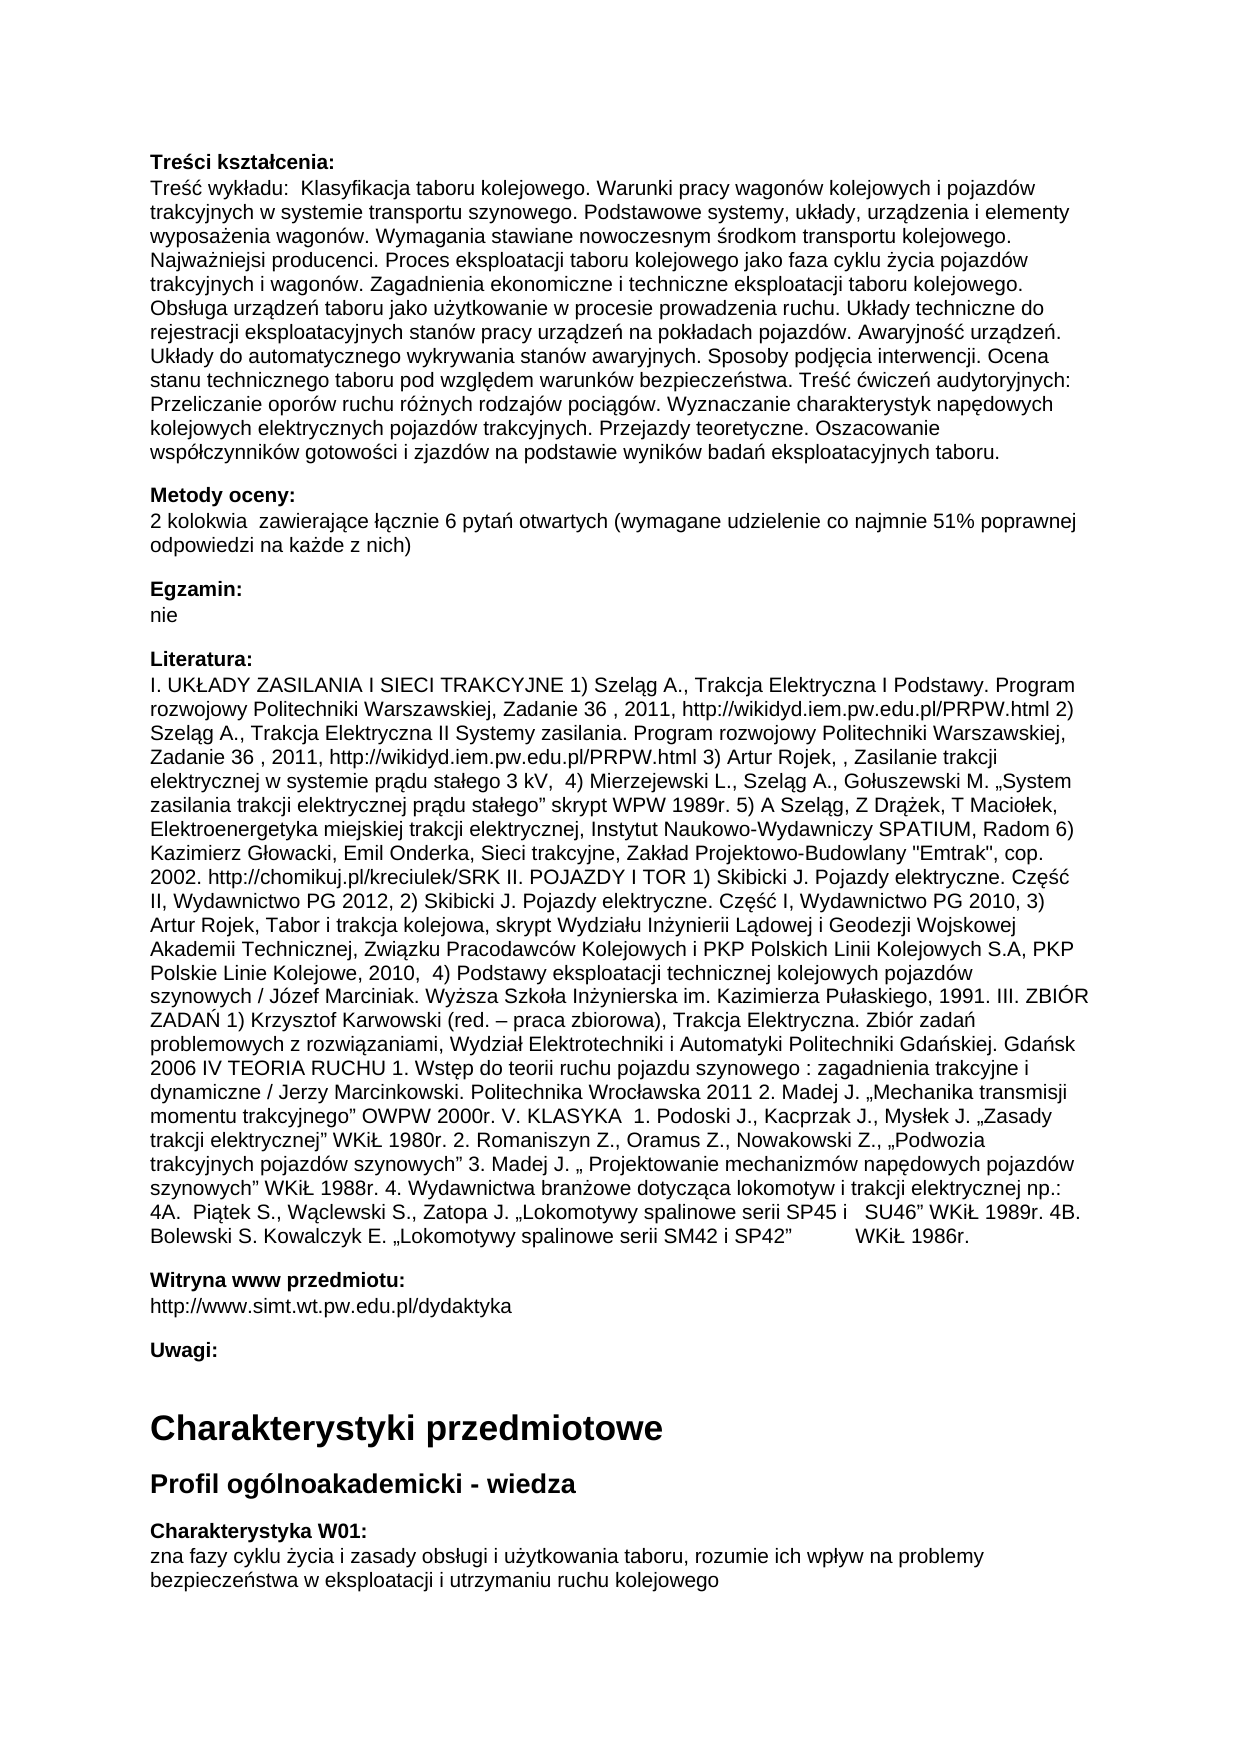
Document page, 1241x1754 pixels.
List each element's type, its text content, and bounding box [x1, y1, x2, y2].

text Uwagi: [150, 1337, 1090, 1361]
text Literatura: [150, 647, 1090, 671]
text Treści kształcenia: [150, 150, 1090, 174]
text http://www.simt.wt.pw.edu.pl/dydaktyka [150, 1294, 1090, 1318]
text Treść wykładu: Klasyfikacja taboru kolejowego. Warunki pracy wagonów kolejowych i pojazdów trakcyjnych w systemie transportu szynowego. Podstawowe systemy, układy, urządzenia i elementy wyposażenia wagonów. Wymagania stawiane nowoczesnym środkom transportu kolejowego. Najważniejsi producenci. Proces eksploatacji taboru kolejowego jako faza cyklu życia pojazdów trakcyjnych i wagonów. Zagadnienia ekonomiczne i techniczne eksploatacji taboru kolejowego. Obsługa urządzeń taboru jako użytkowanie w procesie prowadzenia ruchu. Układy techniczne do rejestracji eksploatacyjnych stanów pracy urządzeń na pokładach pojazdów. Awaryjność urządzeń. Układy do automatycznego wykrywania stanów awaryjnych. Sposoby podjęcia interwencji. Ocena stanu technicznego taboru pod względem warunków bezpieczeństwa. Treść ćwiczeń audytoryjnych: Przeliczanie oporów ruchu różnych rodzajów pociągów. Wyznaczanie charakterystyk napędowych kolejowych elektrycznych pojazdów trakcyjnych. Przejazdy teoretyczne. Oszacowanie współczynników gotowości i zjazdów na podstawie wyników badań eksploatacyjnych taboru. [150, 176, 1090, 463]
text Witryna www przedmiotu: [150, 1268, 1090, 1292]
subtitle Profil ogólnoakademicki - wiedza [150, 1468, 1090, 1499]
text 2 kolokwia zawierające łącznie 6 pytań otwartych (wymagane udzielenie co najmnie 51% poprawnej odpowiedzi na każde z nich) [150, 509, 1090, 557]
text Egzamin: [150, 577, 1090, 601]
text zna fazy cyklu życia i zasady obsługi i użytkowania taboru, rozumie ich wpływ na problemy bezpieczeństwa w eksploatacji i utrzymaniu ruchu kolejowego [150, 1544, 1090, 1592]
text I. UKŁADY ZASILANIA I SIECI TRAKCYJNE 1) Szeląg A., Trakcja Elektryczna I Podstawy. Program rozwojowy Politechniki Warszawskiej, Zadanie 36 , 2011, http://wikidyd.iem.pw.edu.pl/PRPW.html 2) Szeląg A., Trakcja Elektryczna II Systemy zasilania. Program rozwojowy Politechniki Warszawskiej, Zadanie 36 , 2011, http://wikidyd.iem.pw.edu.pl/PRPW.html 3) Artur Rojek, , Zasilanie trakcji elektrycznej w systemie prądu stałego 3 kV, 4) Mierzejewski L., Szeląg A., Gołuszewski M. „System zasilania trakcji elektrycznej prądu stałego” skrypt WPW 1989r. 5) A Szeląg, Z Drążek, T Maciołek, Elektroenergetyka miejskiej trakcji elektrycznej, Instytut Naukowo-Wydawniczy SPATIUM, Radom 6) Kazimierz Głowacki, Emil Onderka, Sieci trakcyjne, Zakład Projektowo-Budowlany "Emtrak", cop. 2002. http://chomikuj.pl/kreciulek/SRK II. POJAZDY I TOR 1) Skibicki J. Pojazdy elektryczne. Część II, Wydawnictwo PG 2012, 2) Skibicki J. Pojazdy elektryczne. Część I, Wydawnictwo PG 2010, 3) Artur Rojek, Tabor i trakcja kolejowa, skrypt Wydziału Inżynierii Lądowej i Geodezji Wojskowej Akademii Technicznej, Związku Pracodawców Kolejowych i PKP Polskich Linii Kolejowych S.A, PKP Polskie Linie Kolejowe, 2010, 4) Podstawy eksploatacji technicznej kolejowych pojazdów szynowych / Józef Marciniak. Wyższa Szkoła Inżynierska im. Kazimierza Pułaskiego, 1991. III. ZBIÓR ZADAŃ 1) Krzysztof Karwowski (red. – praca zbiorowa), Trakcja Elektryczna. Zbiór zadań problemowych z rozwiązaniami, Wydział Elektrotechniki i Automatyki Politechniki Gdańskiej. Gdańsk 2006 IV TEORIA RUCHU 1. Wstęp do teorii ruchu pojazdu szynowego : zagadnienia trakcyjne i dynamiczne / Jerzy Marcinkowski. Politechnika Wrocławska 2011 2. Madej J. „Mechanika transmisji momentu trakcyjnego” OWPW 2000r. V. KLASYKA 1. Podoski J., Kacprzak J., Mysłek J. „Zasady trakcji elektrycznej” WKiŁ 1980r. 2. Romaniszyn Z., Oramus Z., Nowakowski Z., „Podwozia trakcyjnych pojazdów szynowych” 3. Madej J. „ Projektowanie mechanizmów napędowych pojazdów szynowych” WKiŁ 1988r. 4. Wydawnictwa branżowe dotycząca lokomotyw i trakcji elektrycznej np.: 4A. Piątek S., Wąclewski S., Zatopa J. „Lokomotywy spalinowe serii SP45 i SU46” WKiŁ 1989r. 4B. Bolewski S. Kowalczyk E. „Lokomotywy spalinowe serii SM42 i SP42” WKiŁ 1986r. [150, 673, 1090, 1248]
subtitle Charakterystyki przedmiotowe [150, 1407, 1090, 1448]
text Metody oceny: [150, 483, 1090, 507]
text Charakterystyka W01: [150, 1519, 1090, 1543]
text nie [150, 603, 1090, 627]
